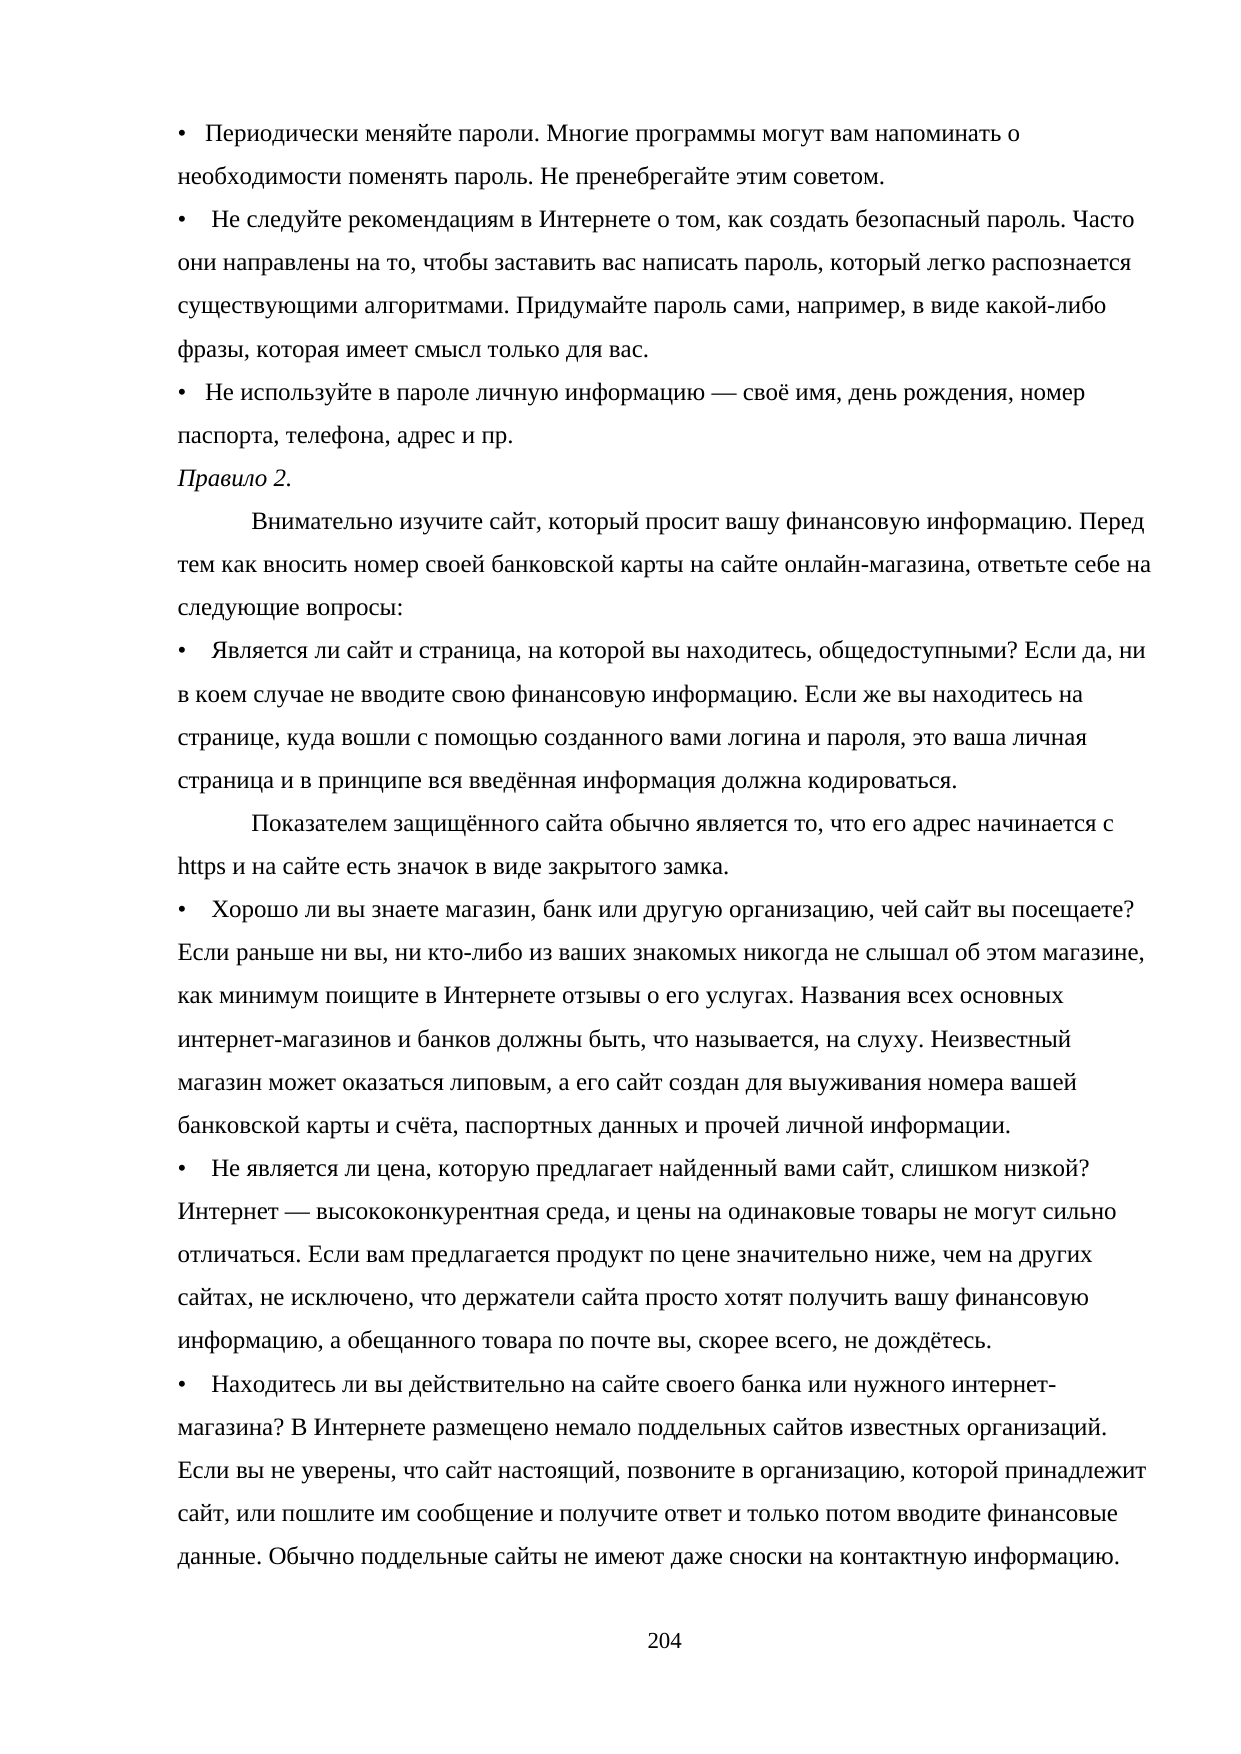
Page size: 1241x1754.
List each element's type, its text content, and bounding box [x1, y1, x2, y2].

text Внимательно изучите сайт, который просит вашу финансовую информацию. Перед тем как вносить номер своей банковской карты на сайте онлайн-магазина, ответьте себе на [177, 506, 1152, 578]
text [177, 1369, 1152, 1570]
text • Периодически меняйте пароли. Многие программы могут вам напоминать о необходимости поменять пароль. Не пренебрегайте этим советом. [177, 118, 1152, 190]
text • Не является ли цена, которую предлагает найденный вами сайт, слишком низкой? Интернет — высококонкурентная среда, и цены на одинаковые товары не могут сильно отличаться. Если вам предлагается продукт по цене значительно ниже, чем на других [177, 1153, 1152, 1268]
text • Хорошо ли вы знаете магазин, банк или другую организацию, чей сайт вы посещаете? Если раньше ни вы, ни кто-либо из ваших знакомых никогда не слышал об этом магазине, как минимум поищите в Интернете отзывы о его услугах. Названия всех основных интернет-магазинов и банков должны быть, что называется, на слуху. Неизвестный магазин может оказаться липовым, а его сайт создан для выуживания номера вашей банковской карты и счёта, паспортных данных и прочей личной информации. [177, 894, 1152, 1139]
text • Не используйте в пароле личную информацию — своё имя, день рождения, номер паспорта, телефона, адрес и пр. [177, 377, 1152, 449]
text сайтах, не исключено, что держатели сайта просто хотят получить вашу финансовую информацию, а обещанного товара по почте вы, скорее всего, не дождётесь. [177, 1282, 1152, 1354]
text Правило 2. [177, 463, 1152, 492]
text Показателем защищённого сайта обычно является то, что его адрес начинается с https и на сайте есть значок в виде закрытого замка. [177, 808, 1152, 880]
text • Не следуйте рекомендациям в Интернете о том, как создать безопасный пароль. Часто они направлены на то, чтобы заставить вас написать пароль, который легко распознается существующими алгоритмами. Придумайте пароль сами, например, в виде какой-либо фразы, которая имеет смысл только для вас. [177, 204, 1152, 362]
text следующие вопросы: [177, 592, 1152, 621]
text • Является ли сайт и страница, на которой вы находитесь, общедоступными? Если да, ни в коем случае не вводите свою финансовую информацию. Если же вы находитесь на странице, куда вошли с помощью созданного вами логина и пароля, это ваша личная страница и в принципе вся введённая информация должна кодироваться. [177, 636, 1152, 794]
